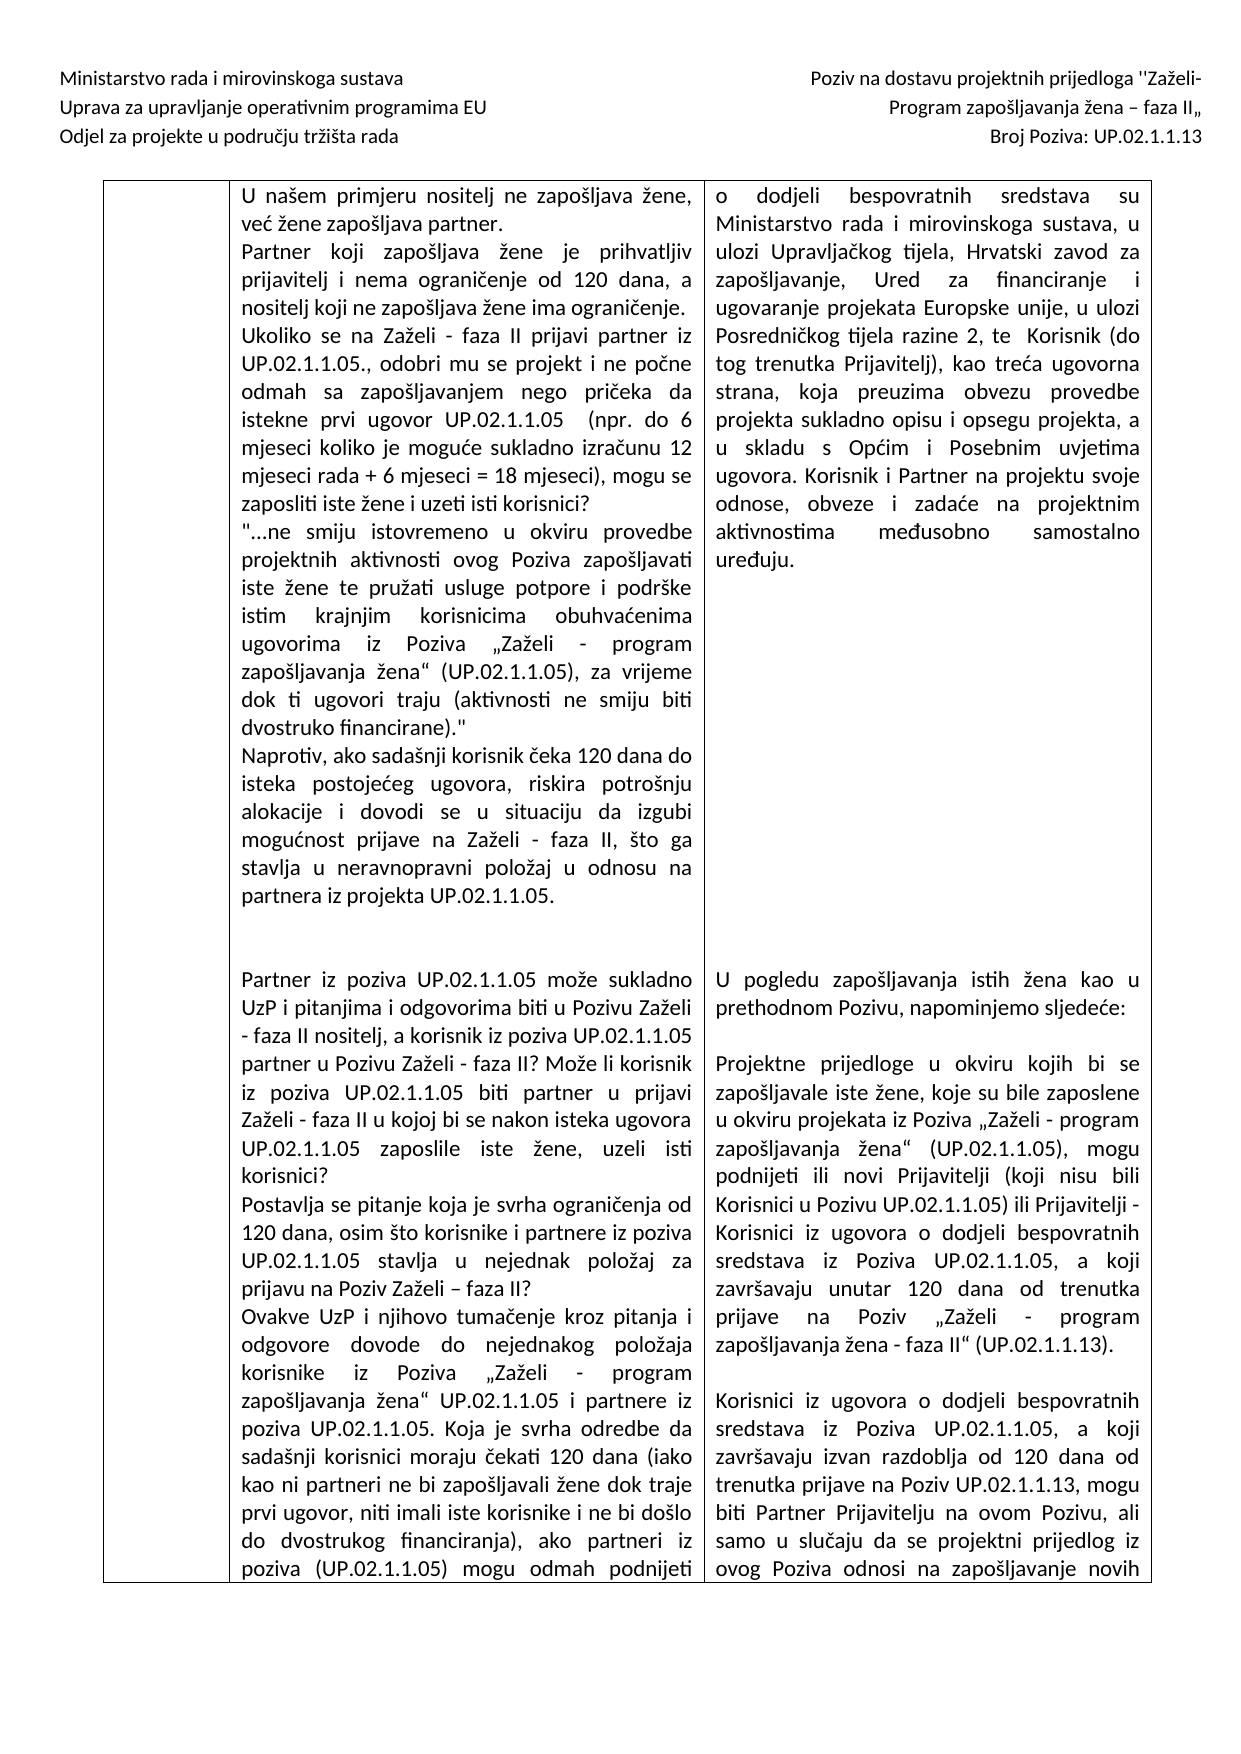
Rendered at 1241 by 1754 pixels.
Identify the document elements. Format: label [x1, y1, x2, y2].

table_cell [705, 181, 1151, 1582]
table_cell [230, 181, 704, 1582]
table_cell [104, 181, 229, 1582]
